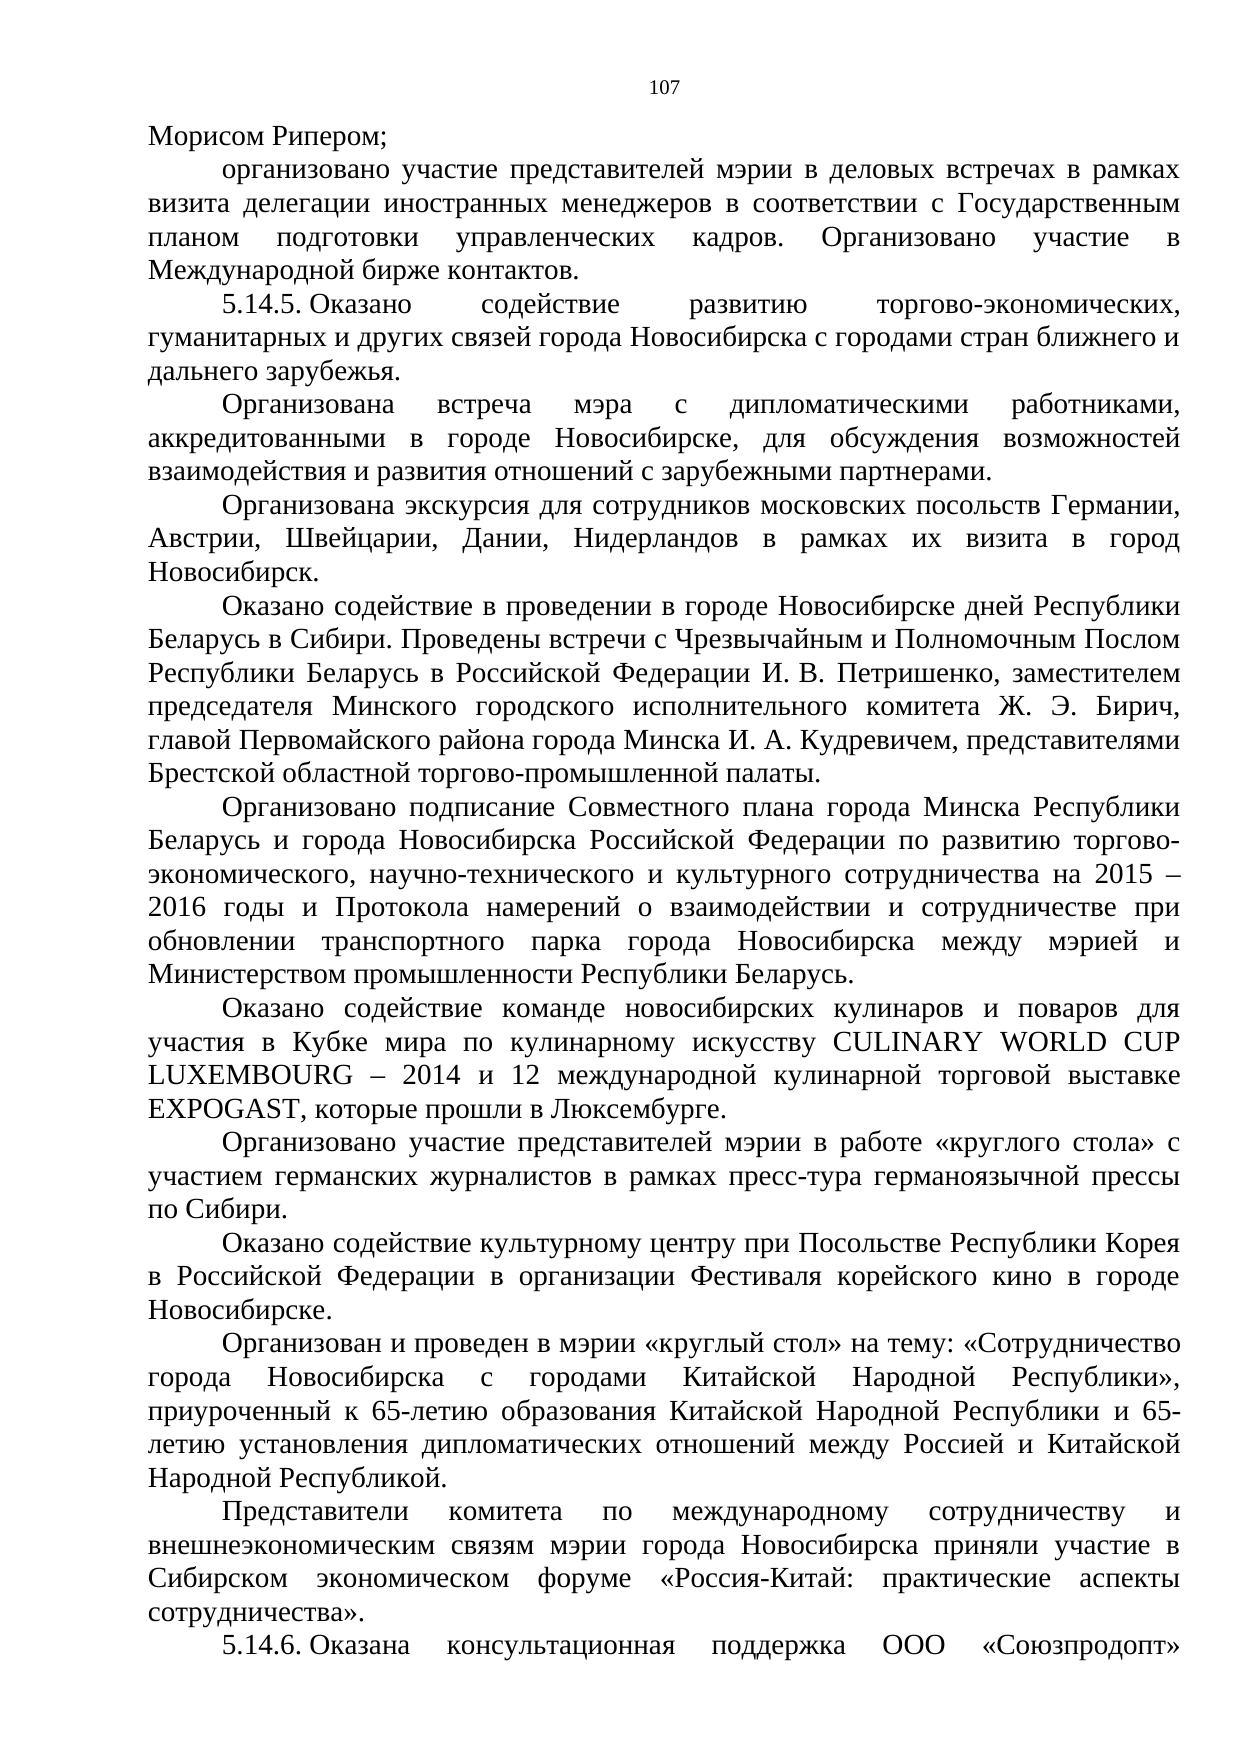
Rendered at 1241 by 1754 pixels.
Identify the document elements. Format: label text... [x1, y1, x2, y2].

text Оказано содействие культурному центру при Посольстве Республики Корея в Российской Федерации в организации Фестиваля корейского кино в городе Новосибирске. [148, 1225, 1181, 1326]
text организовано участие представителей мэрии в деловых встречах в рамках визита делегации иностранных менеджеров в соответствии с Государственным планом подготовки управленческих кадров. Организовано участие в Международной бирже контактов. [148, 152, 1181, 286]
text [148, 118, 1181, 152]
text Организован и проведен в мэрии «круглый стол» на тему: «Сотрудничество города Новосибирска с городами Китайской Народной Республики», приуроченный к 65-летию образования Китайской Народной Республики и 65-летию установления дипломатических отношений между Россией и Китайской Народной Республикой. [148, 1326, 1181, 1493]
text Организовано участие представителей мэрии в работе «круглого стола» с участием германских журналистов в рамках пресс-тура германоязычной прессы по Сибири. [148, 1124, 1181, 1225]
text Оказано содействие в проведении в городе Новосибирске дней Республики Беларусь в Сибири. Проведены встречи с Чрезвычайным и Полномочным Послом Республики Беларусь в Российской Федерации И. В. Петришенко, заместителем председателя Минского городского исполнительного комитета Ж. Э. Бирич, главой Первомайского района города Минска И. А. Кудревичем, представителями Брестской областной торгово-промышленной палаты. [148, 588, 1181, 789]
text 5.14.5. Оказано содействие развитию торгово-экономических, гуманитарных и других связей города Новосибирска с городами стран ближнего и дальнего зарубежья. [148, 286, 1181, 386]
text Оказано содействие команде новосибирских кулинаров и поваров для участия в Кубке мира по кулинарному искусству CULINARY WORLD CUP LUXEMBOURG – 2014 и 12 международной кулинарной торговой выставке EXPOGAST, которые прошли в Люксембурге. [148, 990, 1181, 1124]
text Организована встреча мэра с дипломатическими работниками, аккредитованными в городе Новосибирске, для обсуждения возможностей взаимодействия и развития отношений с зарубежными партнерами. [148, 386, 1181, 487]
text Организована экскурсия для сотрудников московских посольств Германии, Австрии, Швейцарии, Дании, Нидерландов в рамках их визита в город Новосибирск. [148, 487, 1181, 588]
text Представители комитета по международному сотрудничеству и внешнеэкономическим связям мэрии города Новосибирска приняли участие в Сибирском экономическом форуме «Россия-Китай: практические аспекты сотрудничества». [148, 1493, 1181, 1627]
text Организовано подписание Совместного плана города Минска Республики Беларусь и города Новосибирска Российской Федерации по развитию торгово-экономического, научно-технического и культурного сотрудничества на 2015 – 2016 годы и Протокола намерений о взаимодействии и сотрудничестве при обновлении транспортного парка города Новосибирска между мэрией и Министерством промышленности Республики Беларусь. [148, 789, 1181, 990]
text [148, 1627, 1181, 1661]
